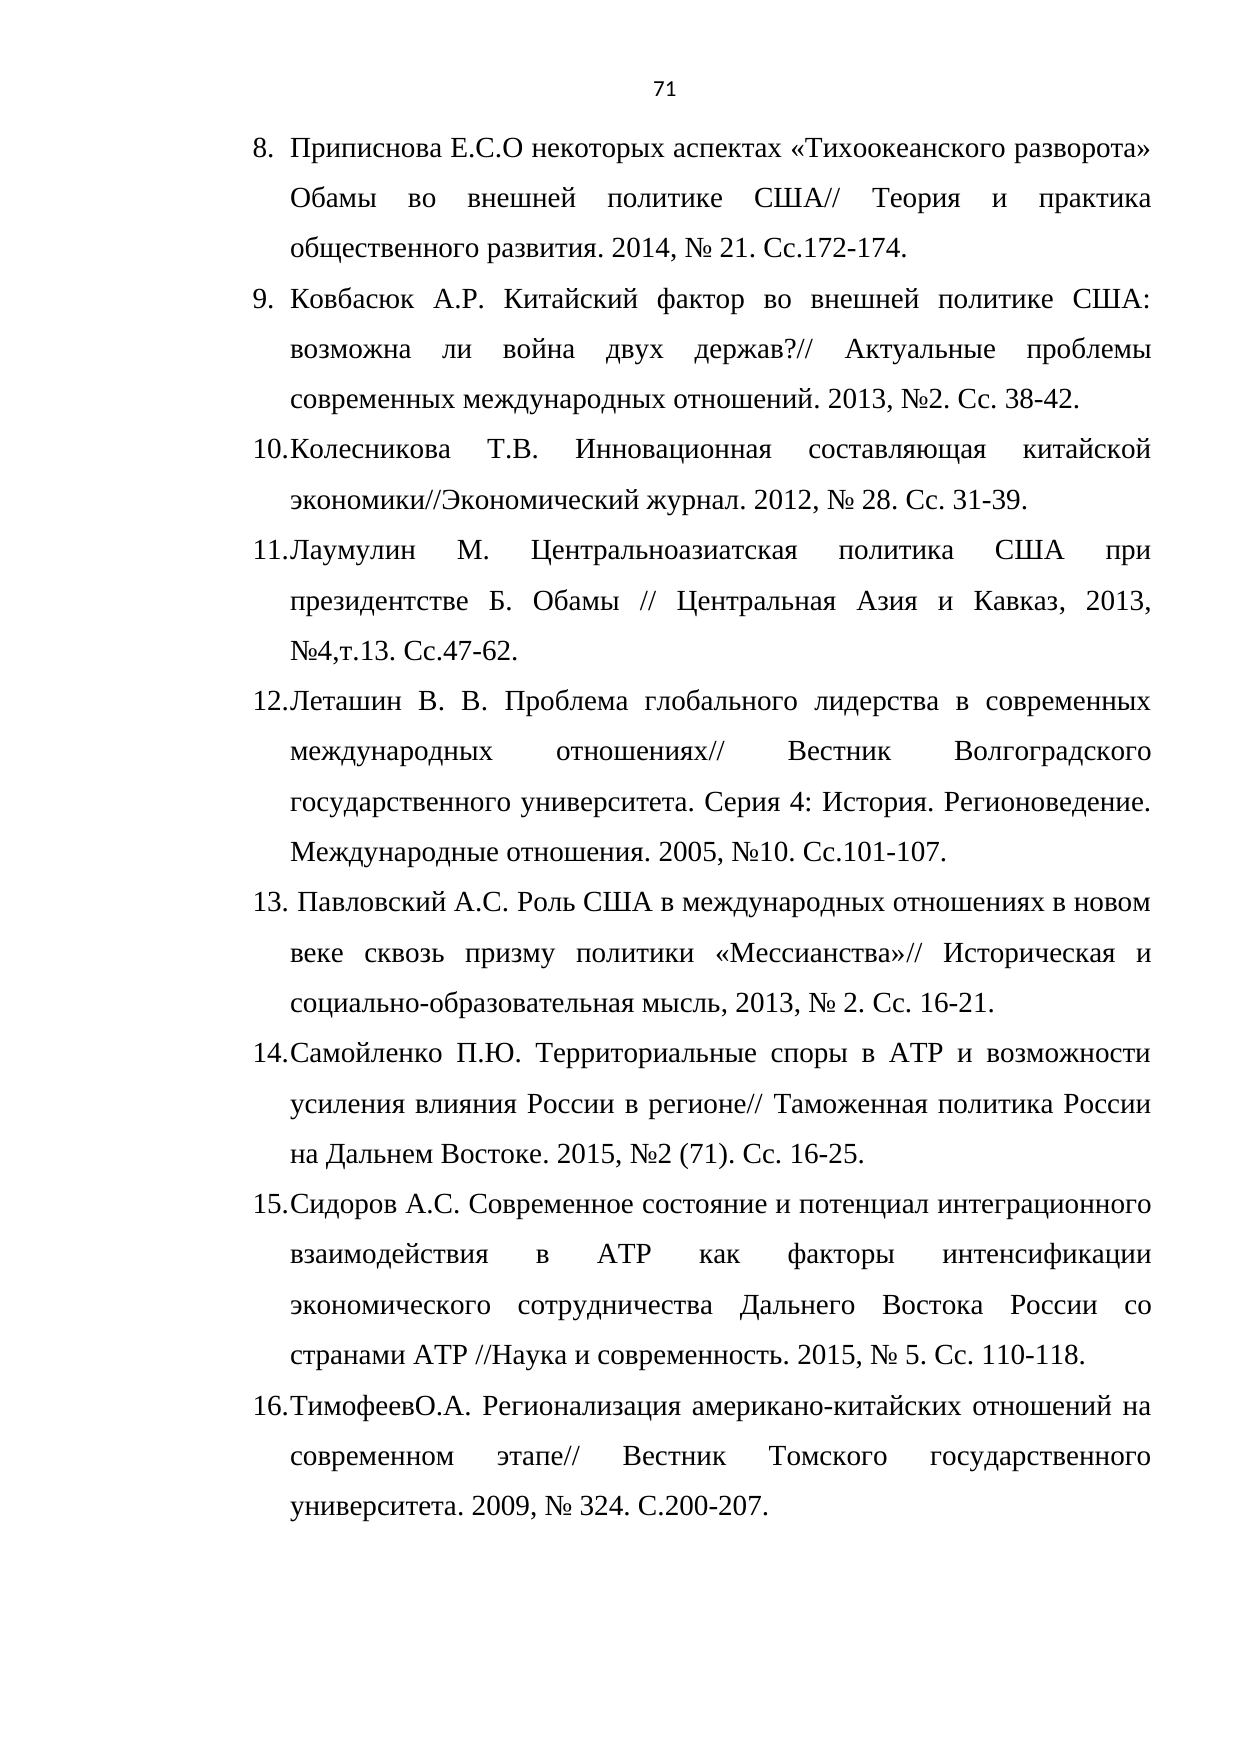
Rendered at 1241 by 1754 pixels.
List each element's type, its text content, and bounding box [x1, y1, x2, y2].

list Лаумулин М. Центральноазиатская политика США при президентстве Б. Обамы // Центральная Азия и Кавказ, 2013, №4,т.13. Сс.47-62. [252, 532, 1152, 666]
list ТимофеевО.А. Регионализация американо-китайских отношений на современном этапе// Вестник Томского государственного университета. 2009, № 324. С.200-207. [252, 1388, 1152, 1522]
list Павловский А.С. Роль США в международных отношениях в новом веке сквозь призму политики «Мессианства»// Историческая и социально-образовательная мысль, 2013, № 2. Сс. 16-21. [252, 884, 1152, 1019]
list Самойленко П.Ю. Территориальные споры в АТР и возможности усиления влияния России в регионе// Таможенная политика России на Дальнем Востоке. 2015, №2 (71). Сс. 16-25. [252, 1035, 1152, 1169]
list Приписнова Е.С.О некоторых аспектах «Тихоокеанского разворота» Обамы во внешней политике США// Теория и практика общественного развития. 2014, № 21. Сс.172-174. [252, 130, 1152, 264]
list Леташин В. В. Проблема глобального лидерства в современных международных отношениях// Вестник Волгоградского государственного университета. Серия 4: История. Регионоведение. Международные отношения. 2005, №10. Сс.101-107. [252, 683, 1152, 868]
list Ковбасюк А.Р. Китайский фактор во внешней политике США: возможна ли война двух держав?// Актуальные проблемы современных международных отношений. 2013, №2. Сс. 38-42. [252, 281, 1152, 415]
list Сидоров А.С. Современное состояние и потенциал интеграционного взаимодействия в АТР как факторы интенсификации экономического сотрудничества Дальнего Востока России со странами АТР //Наука и современность. 2015, № 5. Сс. 110-118. [252, 1186, 1152, 1371]
list Колесникова Т.В. Инновационная составляющая китайской экономики//Экономический журнал. 2012, № 28. Сс. 31-39. [252, 432, 1152, 516]
